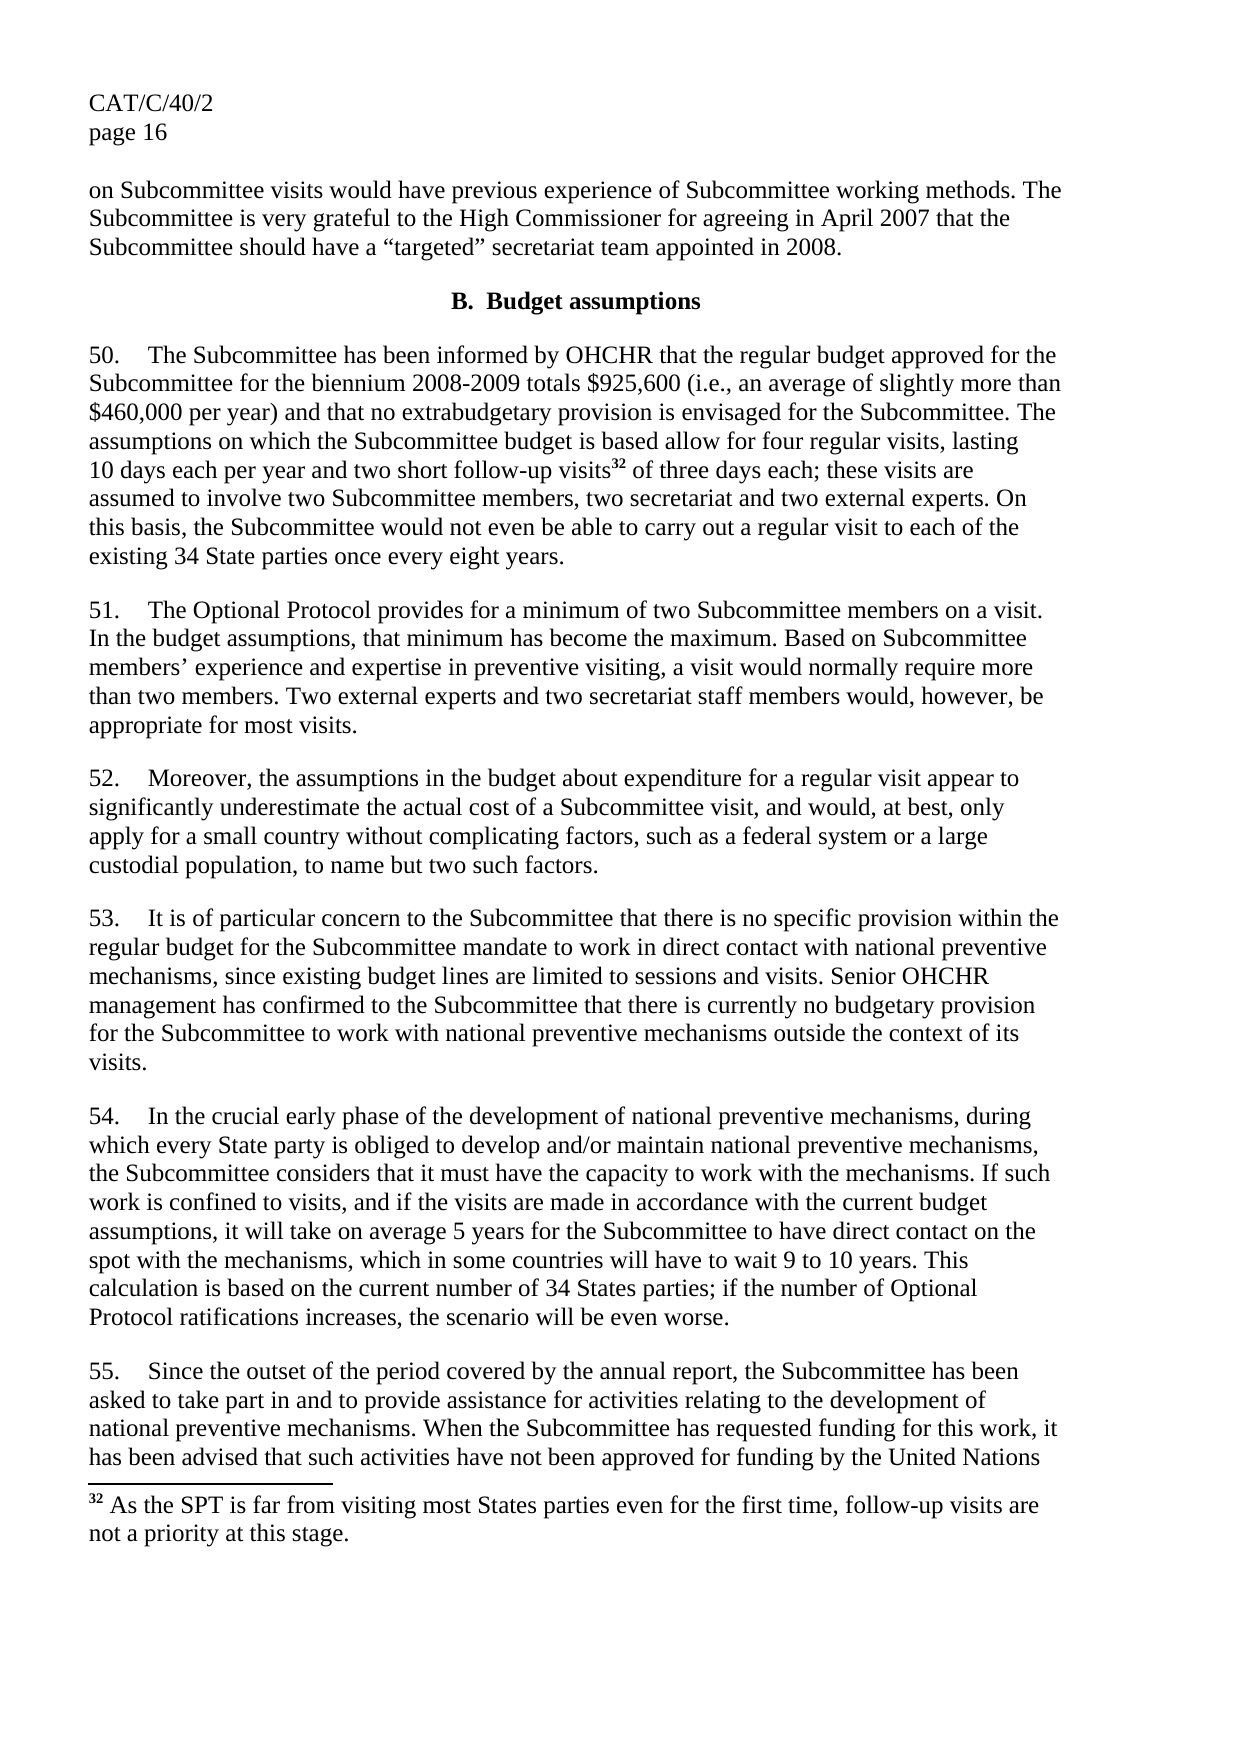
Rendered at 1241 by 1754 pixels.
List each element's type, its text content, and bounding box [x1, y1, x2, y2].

text 52. Moreover, the assumptions in the budget about expenditure for a regular visit appear to significantly underestimate the actual cost of a Subcommittee visit, and would, at best, only apply for a small country without complicating factors, such as a federal system or a large custodial population, to name but two such factors. [88, 763, 1063, 878]
subtitle B. Budget assumptions [88, 286, 1063, 315]
text 50. The Subcommittee has been informed by OHCHR that the regular budget approved for the Subcommittee for the biennium 2008-2009 totals $925,600 (i.e., an average of slightly more than $460,000 per year) and that no extrabudgetary provision is envisaged for the Subcommittee. The assumptions on which the Subcommittee budget is based allow for four regular visits, lasting 10 days each per year and two short follow-up visits of three days each; these visits are assumed to involve two Subcommittee members, two secretariat and two external experts. On this basis, the Subcommittee would not even be able to carry out a regular visit to each of the existing 34 State parties once every eight years. [88, 340, 1063, 570]
text 51. The Optional Protocol provides for a minimum of two Subcommittee members on a visit. In the budget assumptions, that minimum has become the maximum. Based on Subcommittee members’ experience and expertise in preventive visiting, a visit would normally require more than two members. Two external experts and two secretariat staff members would, however, be appropriate for most visits. [88, 595, 1063, 738]
text 53. It is of particular concern to the Subcommittee that there is no specific provision within the regular budget for the Subcommittee mandate to work in direct contact with national preventive mechanisms, since existing budget lines are limited to sessions and visits. Senior OHCHR management has confirmed to the Subcommittee that there is currently no budgetary provision for the Subcommittee to work with national preventive mechanisms outside the context of its visits. [88, 903, 1063, 1076]
text 54. In the crucial early phase of the development of national preventive mechanisms, during which every State party is obliged to develop and/or maintain national preventive mechanisms, the Subcommittee considers that it must have the capacity to work with the mechanisms. If such work is confined to visits, and if the visits are made in accordance with the current budget assumptions, it will take on average 5 years for the Subcommittee to have direct contact on the spot with the mechanisms, which in some countries will have to wait 9 to 10 years. This calculation is based on the current number of 34 States parties; if the number of Optional Protocol ratifications increases, the scenario will be even worse. [88, 1101, 1063, 1331]
